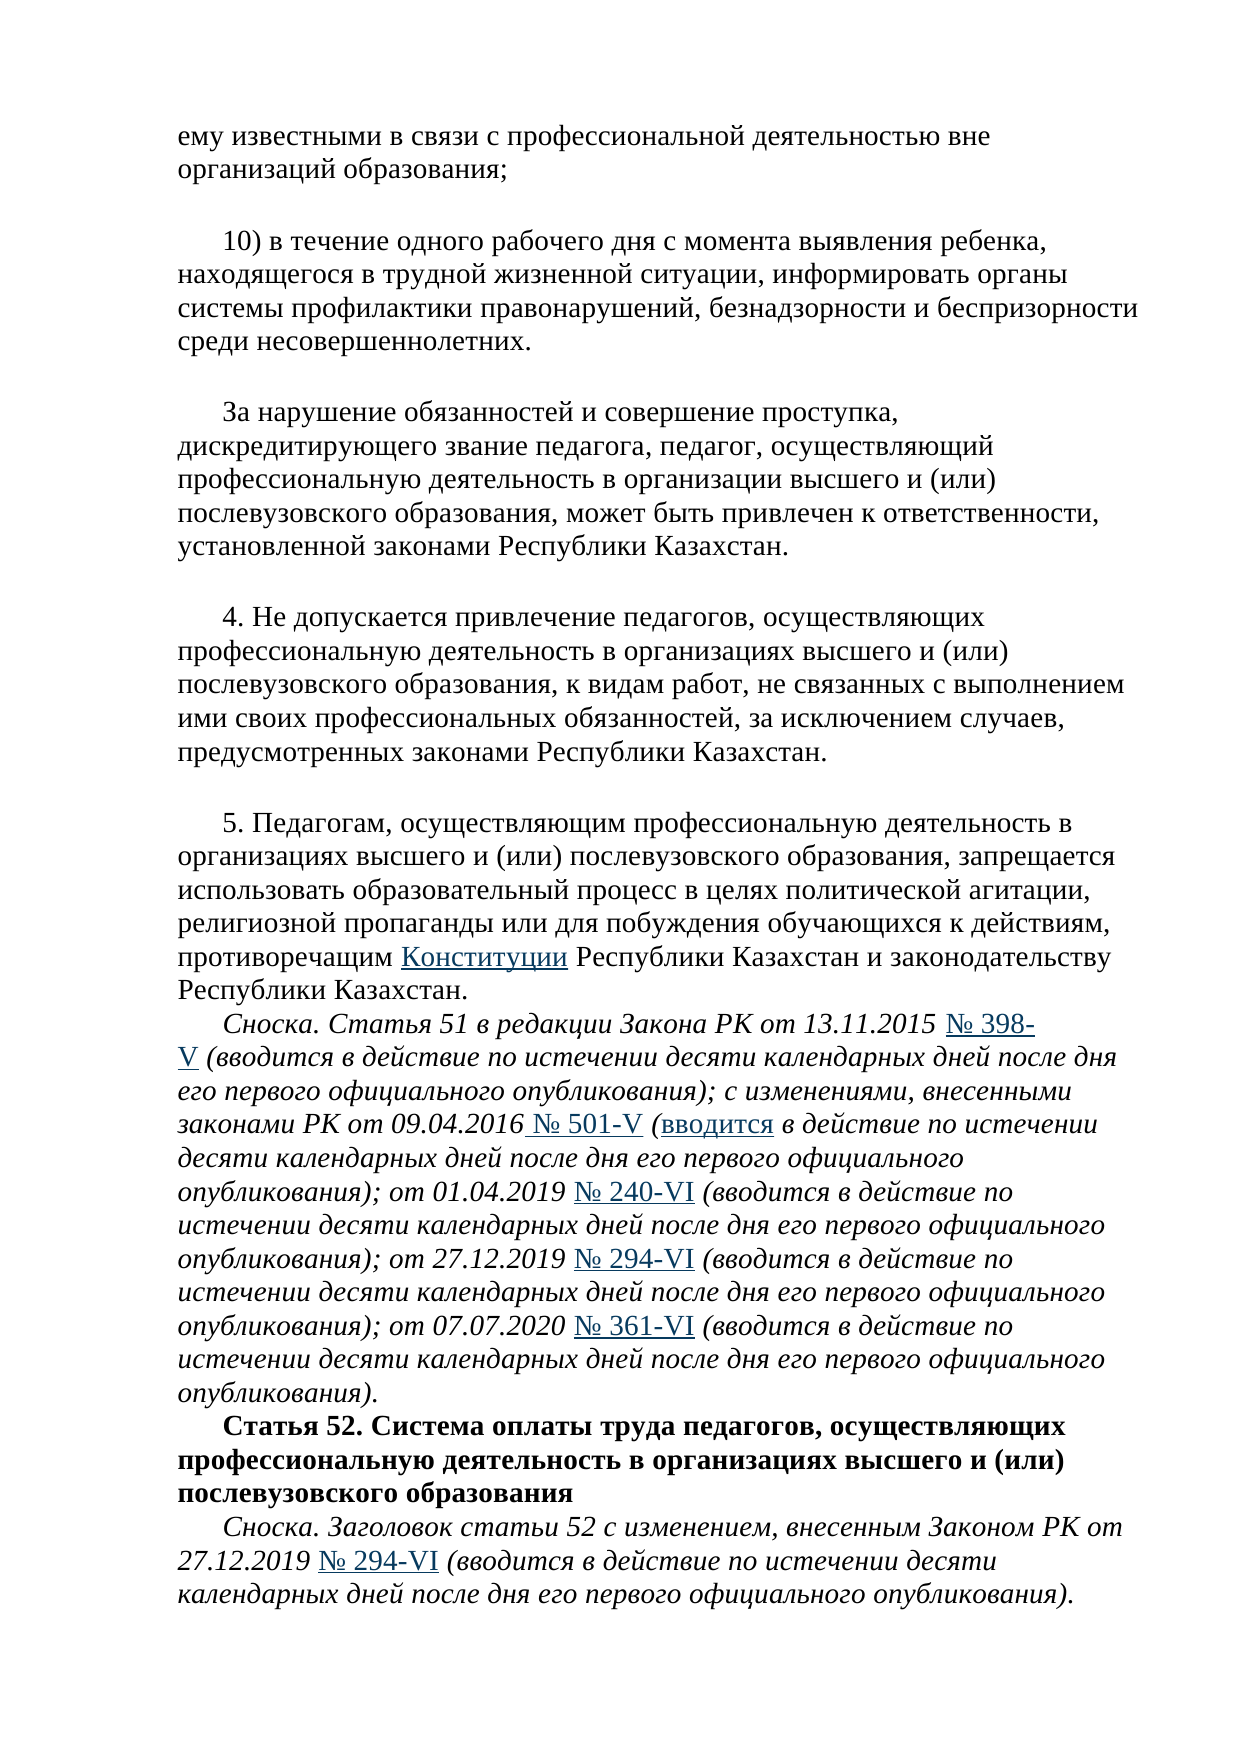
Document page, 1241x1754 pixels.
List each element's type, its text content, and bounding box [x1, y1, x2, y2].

text Сноска. Статья 51 в редакции Закона РК от 13.11.2015 № 398-V (вводится в действие по истечении десяти календарных дней после дня его первого официального опубликования); с изменениями, внесенными законами РК от 09.04.2016 № 501-V (вводится в действие по истечении десяти календарных дней после дня его первого официального опубликования); от 01.04.2019 № 240-VI (вводится в действие по истечении десяти календарных дней после дня его первого официального опубликования); от 27.12.2019 № 294-VI (вводится в действие по истечении десяти календарных дней после дня его первого официального опубликования); от 07.07.2020 № 361-VI (вводится в действие по истечении десяти календарных дней после дня его первого официального опубликования). [177, 1006, 1152, 1408]
text 4. Не допускается привлечение педагогов, осуществляющих профессиональную деятельность в организациях высшего и (или) послевузовского образования, к видам работ, не связанных с выполнением ими своих профессиональных обязанностей, за исключением случаев, предусмотренных законами Республики Казахстан. [177, 599, 1152, 767]
text Сноска. Заголовок статьи 52 с изменением, внесенным Законом РК от 27.12.2019 № 294-VI (вводится в действие по истечении десяти календарных дней после дня его первого официального опубликования). [177, 1509, 1152, 1610]
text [177, 118, 1152, 185]
text 5. Педагогам, осуществляющим профессиональную деятельность в организациях высшего и (или) послевузовского образования, запрещается использовать образовательный процесс в целях политической агитации, религиозной пропаганды или для побуждения обучающихся к действиям, противоречащим Конституции Республики Казахстан и законодательству Республики Казахстан. [177, 805, 1152, 1006]
text Статья 52. Система оплаты труда педагогов, осуществляющих профессиональную деятельность в организациях высшего и (или) послевузовского образования [177, 1408, 1152, 1509]
text За нарушение обязанностей и совершение проступка, дискредитирующего звание педагога, педагог, осуществляющий профессиональную деятельность в организации высшего и (или) послевузовского образования, может быть привлечен к ответственности, установленной законами Республики Казахстан. [177, 394, 1152, 562]
text 10) в течение одного рабочего дня с момента выявления ребенка, находящегося в трудной жизненной ситуации, информировать органы системы профилактики правонарушений, безнадзорности и беспризорности среди несовершеннолетних. [177, 223, 1152, 357]
